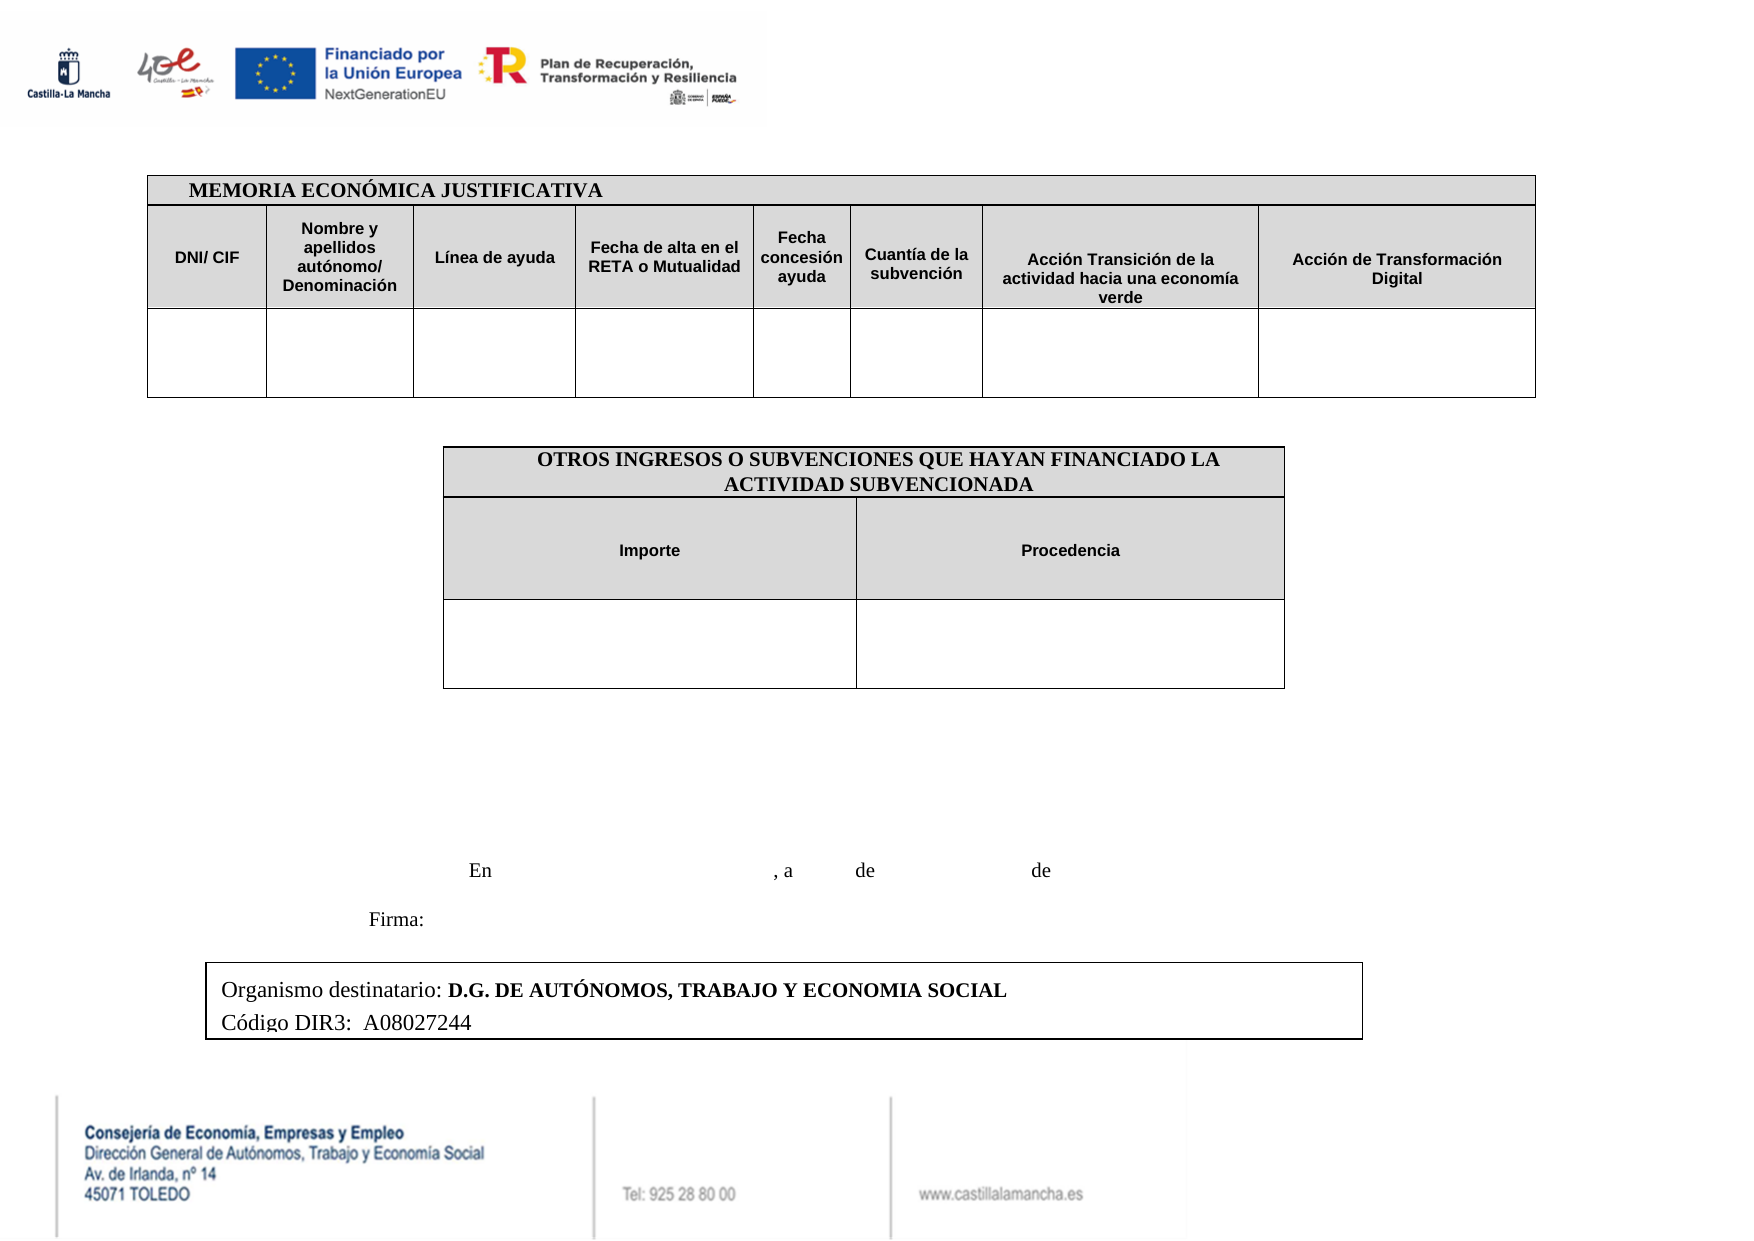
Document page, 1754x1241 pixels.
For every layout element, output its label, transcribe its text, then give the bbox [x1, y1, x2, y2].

table_cell [148, 309, 266, 397]
table_cell [1259, 309, 1535, 397]
table_header Fecha de alta en el RETA o Mutualidad [576, 206, 753, 307]
picture [0, 11, 768, 127]
table_header Nombre y apellidos autónomo/ Denominación [267, 206, 413, 307]
table_header Fecha concesión ayuda [754, 206, 850, 307]
table_header Importe [444, 498, 856, 599]
picture [0, 1039, 1189, 1241]
table_cell [444, 600, 856, 688]
table_header OTROS INGRESOS O SUBVENCIONES QUE HAYAN FINANCIADO LA ACTIVIDAD SUBVENCIONADA [444, 448, 1284, 496]
table_cell [851, 309, 982, 397]
table_cell [983, 309, 1258, 397]
table_header DNI/ CIF [148, 206, 266, 307]
table_cell [414, 309, 575, 397]
text En , a de de [0, 858, 1577, 882]
table_header Cuantía de la subvención [851, 206, 982, 307]
table_header Línea de ayuda [414, 206, 575, 307]
table_cell [576, 309, 753, 397]
table_header Acción Transición de la actividad hacia una economía verde [983, 206, 1258, 307]
table_cell [754, 309, 850, 397]
table_header Acción de Transformación Digital [1259, 206, 1535, 307]
table_cell [267, 309, 413, 397]
table_cell [857, 600, 1284, 688]
table_header MEMORIA ECONÓMICA JUSTIFICATIVA [148, 176, 1535, 204]
table_header Procedencia [857, 498, 1284, 599]
text Firma: [295, 907, 1577, 931]
